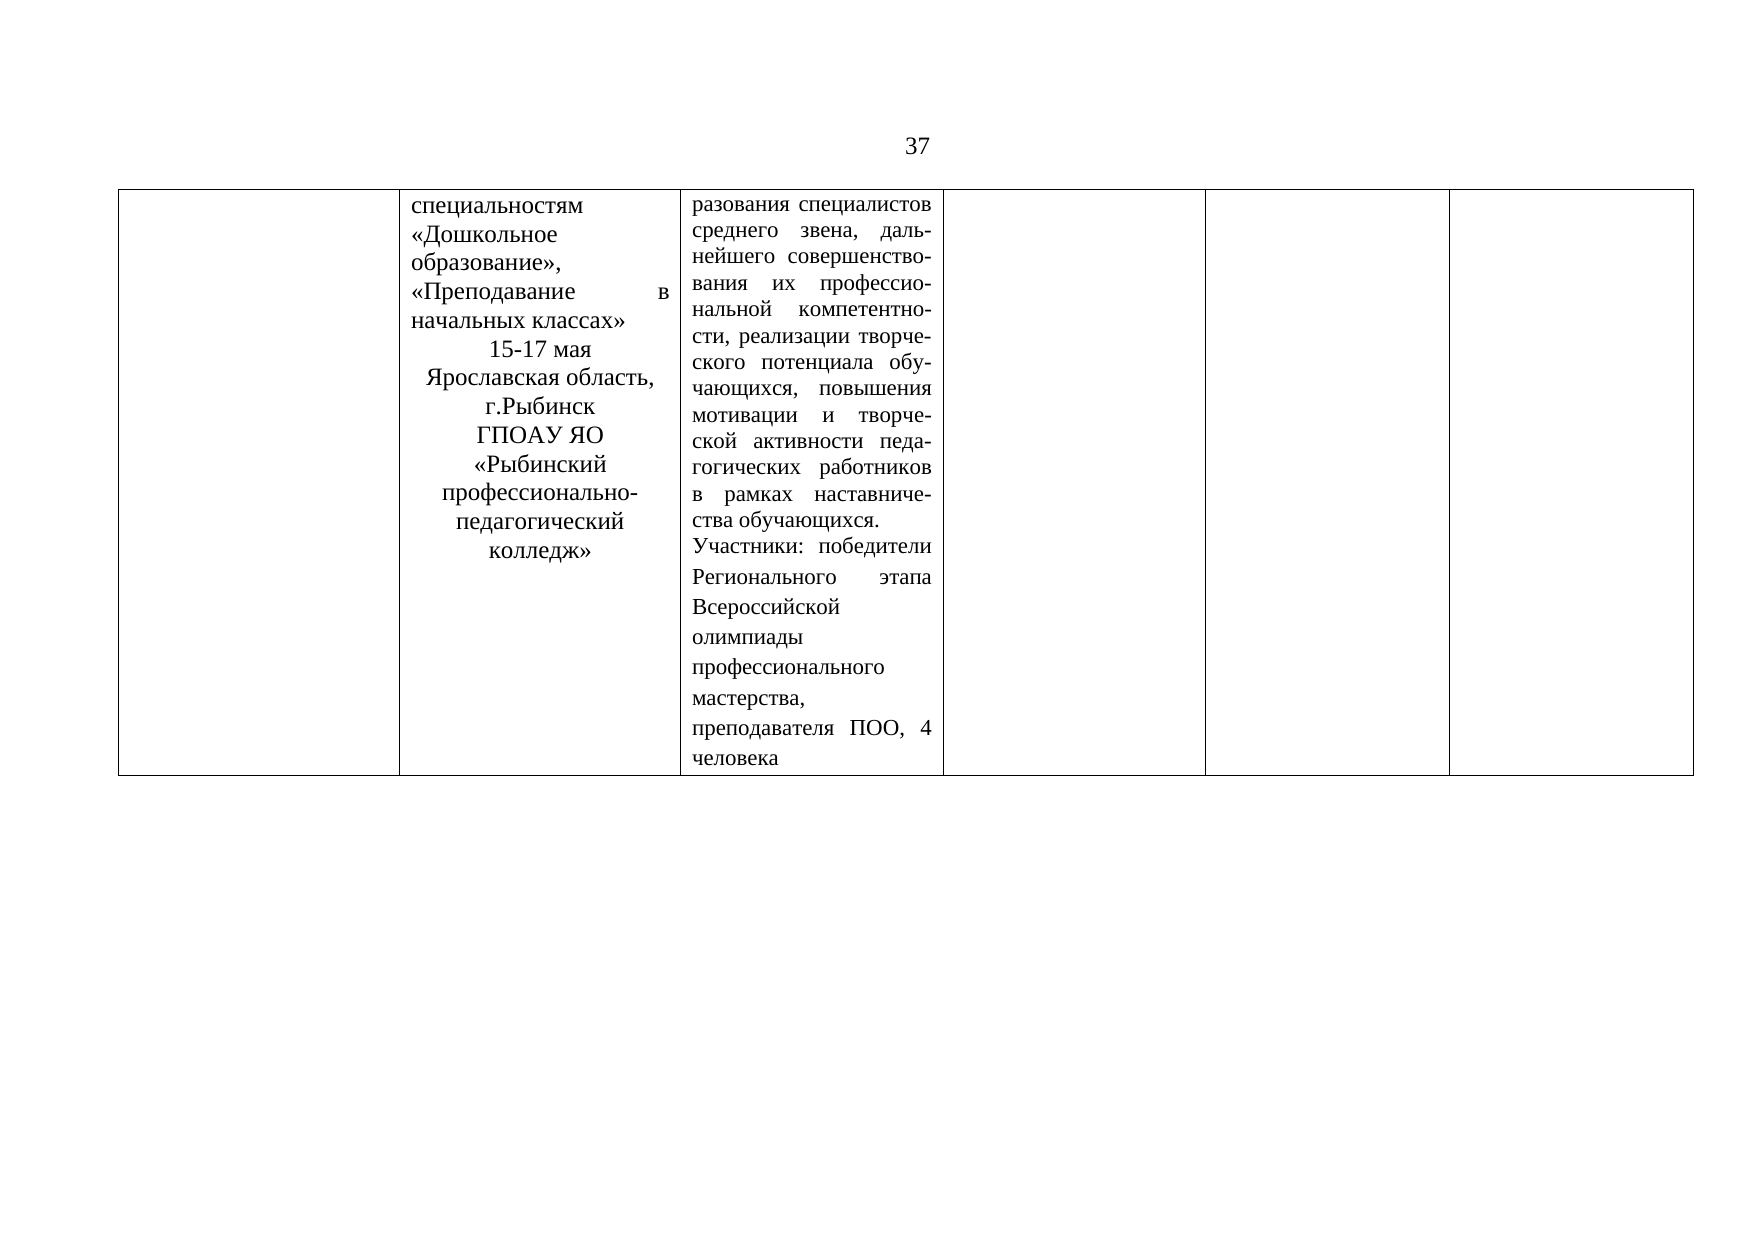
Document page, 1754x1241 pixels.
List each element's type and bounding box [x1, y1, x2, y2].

table_cell [400, 190, 680, 774]
table_cell [119, 190, 399, 774]
table_cell [681, 190, 943, 774]
table_cell [1206, 190, 1449, 774]
table_cell [1450, 190, 1693, 774]
table_cell [944, 190, 1205, 774]
